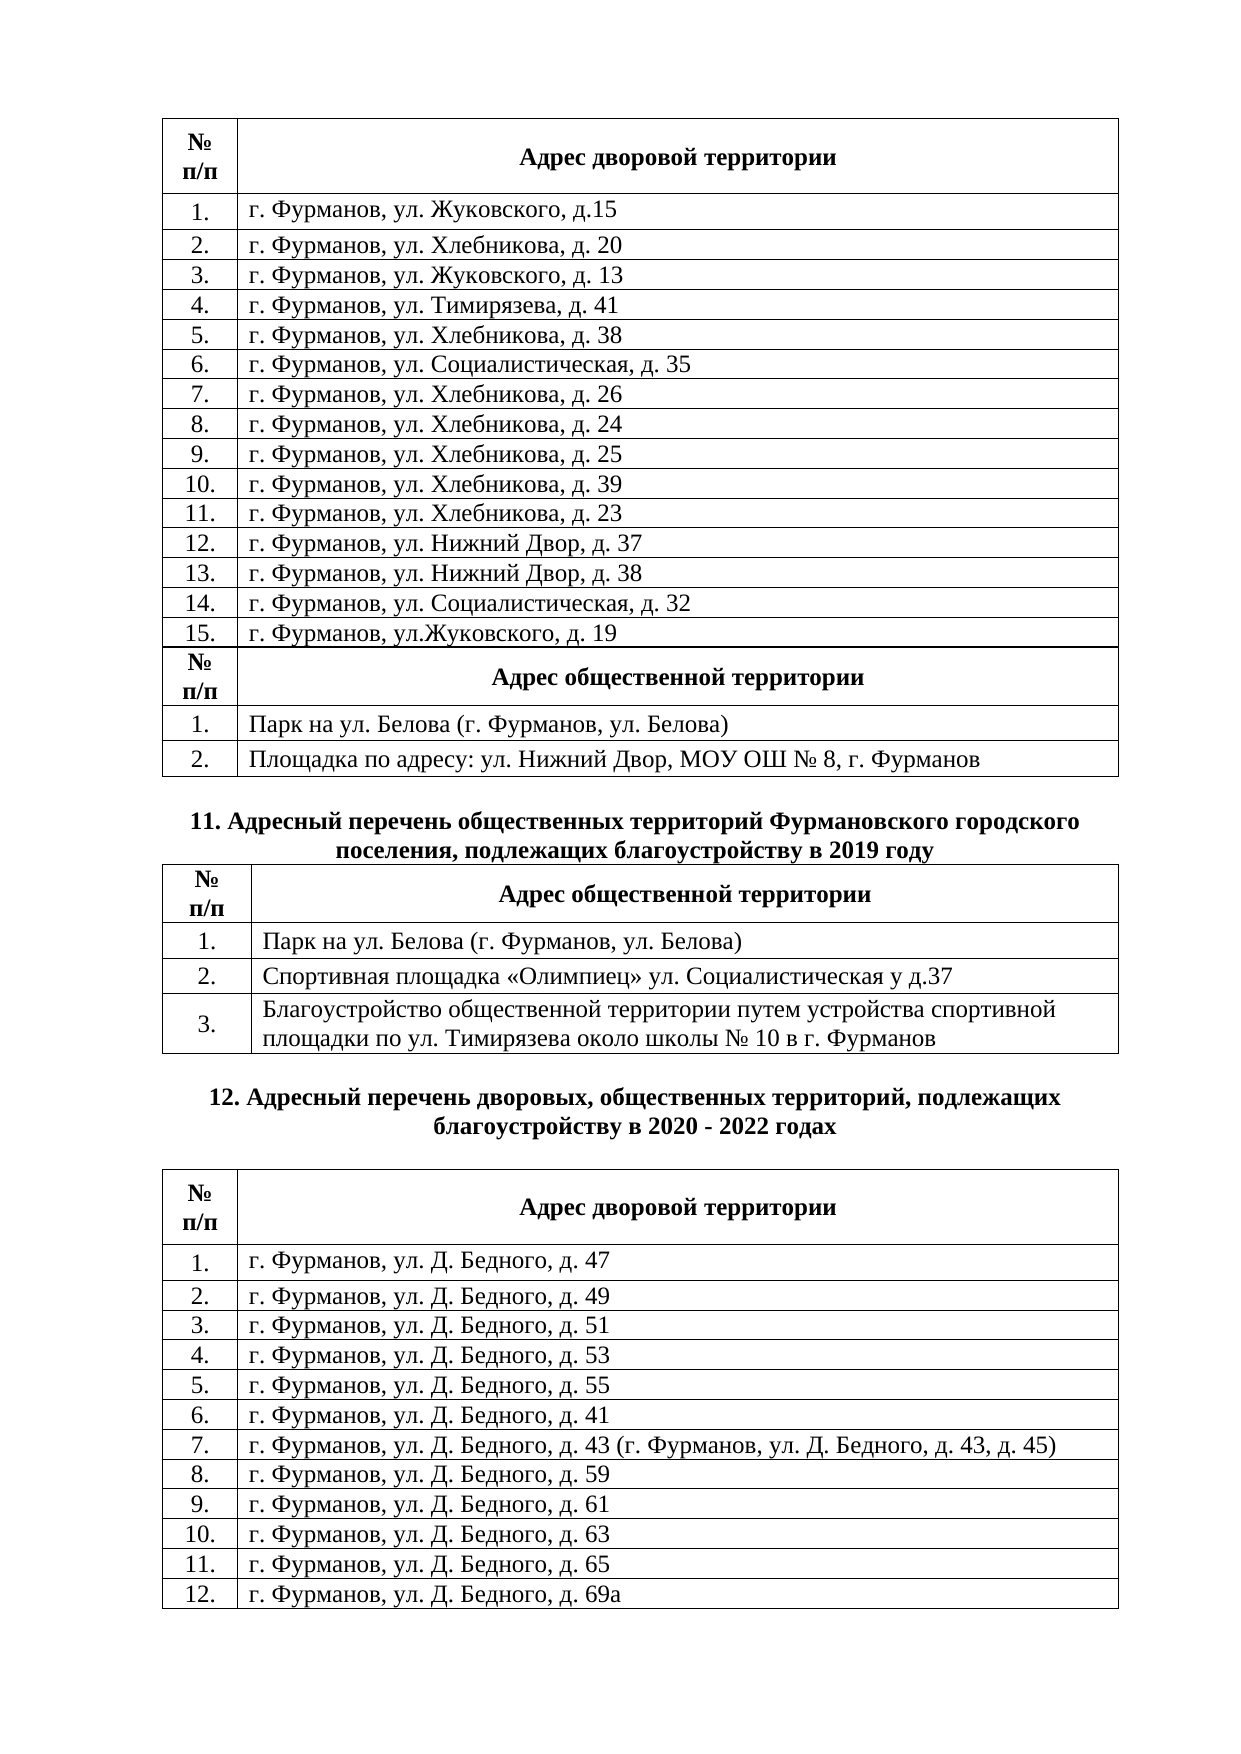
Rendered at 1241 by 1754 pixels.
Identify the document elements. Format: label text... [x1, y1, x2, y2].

table_cell 7. [163, 1430, 237, 1458]
table_cell г. Фурманов, ул. Нижний Двор, д. 37 [238, 528, 1118, 557]
table_cell 9. [163, 1489, 237, 1518]
table_cell г. Фурманов, ул. Нижний Двор, д. 38 [238, 558, 1118, 587]
table_cell Адрес общественной территории [238, 648, 1118, 705]
table_cell 2. [163, 959, 251, 993]
table_cell Парк на ул. Белова (г. Фурманов, ул. Белова) [238, 706, 1118, 740]
table_cell № п/п [163, 648, 237, 705]
text 11. Адресный перечень общественных территорий Фурмановского городского поселения, подлежащих благоустройству в 2019 году [162, 806, 1107, 863]
table_cell 12. [163, 528, 237, 557]
table_cell 4. [163, 1340, 237, 1369]
table_cell г. Фурманов, ул. Д. Бедного, д. 47 [238, 1245, 1118, 1280]
table_cell г. Фурманов, ул.Жуковского, д. 19 [238, 618, 1118, 646]
table_cell г. Фурманов, ул. Хлебникова, д. 26 [238, 379, 1118, 408]
table_cell г. Фурманов, ул. Жуковского, д. 13 [238, 260, 1118, 289]
table_cell г. Фурманов, ул. Д. Бедного, д. 51 [238, 1311, 1118, 1339]
text 12. Адресный перечень дворовых, общественных территорий, подлежащих благоустройству в 2020 - 2022 годах [162, 1082, 1107, 1140]
table_header № п/п [163, 119, 237, 193]
table_cell Площадка по адресу: ул. Нижний Двор, МОУ ОШ № 8, г. Фурманов [238, 741, 1118, 776]
table_cell 5. [163, 1370, 237, 1399]
table_cell 9. [163, 439, 237, 468]
table_cell г. Фурманов, ул. Хлебникова, д. 39 [238, 469, 1118, 497]
table_cell 8. [163, 409, 237, 438]
table_cell г. Фурманов, ул. Жуковского, д.15 [238, 194, 1118, 229]
table_cell 10. [163, 1519, 237, 1548]
table_cell Спортивная площадка «Олимпиец» ул. Социалистическая у д.37 [252, 959, 1118, 993]
table_cell 8. [163, 1460, 237, 1488]
table_cell Благоустройство общественной территории путем устройства спортивной площадки по ул. Тимирязева около школы № 10 в г. Фурманов [252, 994, 1118, 1053]
table_cell г. Фурманов, ул. Д. Бедного, д. 63 [238, 1519, 1118, 1548]
table_cell 3. [163, 1311, 237, 1339]
table_cell 6. [163, 350, 237, 378]
table_header № п/п [163, 865, 251, 922]
table_cell г. Фурманов, ул. Хлебникова, д. 25 [238, 439, 1118, 468]
table_cell 2. [163, 1281, 237, 1309]
table_cell г. Фурманов, ул. Д. Бедного, д. 69а [238, 1579, 1118, 1607]
table_cell 11. [163, 499, 237, 527]
table_cell 4. [163, 290, 237, 319]
table_cell 1. [163, 923, 251, 958]
table_header Адрес общественной территории [252, 865, 1118, 922]
table_cell г. Фурманов, ул. Социалистическая, д. 32 [238, 588, 1118, 617]
table_cell г. Фурманов, ул. Хлебникова, д. 38 [238, 320, 1118, 348]
table_cell 10. [163, 469, 237, 497]
table_cell 3. [163, 260, 237, 289]
table_cell 13. [163, 558, 237, 587]
table_cell Парк на ул. Белова (г. Фурманов, ул. Белова) [252, 923, 1118, 958]
table_cell г. Фурманов, ул. Д. Бедного, д. 61 [238, 1489, 1118, 1518]
table_cell г. Фурманов, ул. Д. Бедного, д. 59 [238, 1460, 1118, 1488]
table_cell г. Фурманов, ул. Социалистическая, д. 35 [238, 350, 1118, 378]
table_cell 1. [163, 706, 237, 740]
table_cell 1. [163, 1245, 237, 1280]
table_cell г. Фурманов, ул. Д. Бедного, д. 53 [238, 1340, 1118, 1369]
table_cell 11. [163, 1549, 237, 1578]
table_cell г. Фурманов, ул. Д. Бедного, д. 41 [238, 1400, 1118, 1429]
table_cell г. Фурманов, ул. Д. Бедного, д. 49 [238, 1281, 1118, 1309]
table_cell г. Фурманов, ул. Тимирязева, д. 41 [238, 290, 1118, 319]
table_cell г. Фурманов, ул. Д. Бедного, д. 55 [238, 1370, 1118, 1399]
table_cell г. Фурманов, ул. Хлебникова, д. 20 [238, 230, 1118, 259]
table_header № п/п [163, 1170, 237, 1244]
table_cell 2. [163, 741, 237, 776]
table_cell 5. [163, 320, 237, 348]
table_cell 14. [163, 588, 237, 617]
table_cell 3. [163, 994, 251, 1053]
table_cell 12. [163, 1579, 237, 1607]
table_header Адрес дворовой территории [238, 1170, 1118, 1244]
table_cell г. Фурманов, ул. Д. Бедного, д. 65 [238, 1549, 1118, 1578]
table_cell г. Фурманов, ул. Хлебникова, д. 24 [238, 409, 1118, 438]
table_cell 7. [163, 379, 237, 408]
table_cell 1. [163, 194, 237, 229]
table_cell 6. [163, 1400, 237, 1429]
table_header Адрес дворовой территории [238, 119, 1118, 193]
table_cell г. Фурманов, ул. Хлебникова, д. 23 [238, 499, 1118, 527]
table_cell 15. [163, 618, 237, 646]
table_cell г. Фурманов, ул. Д. Бедного, д. 43 (г. Фурманов, ул. Д. Бедного, д. 43, д. 45) [238, 1430, 1118, 1458]
table_cell 2. [163, 230, 237, 259]
